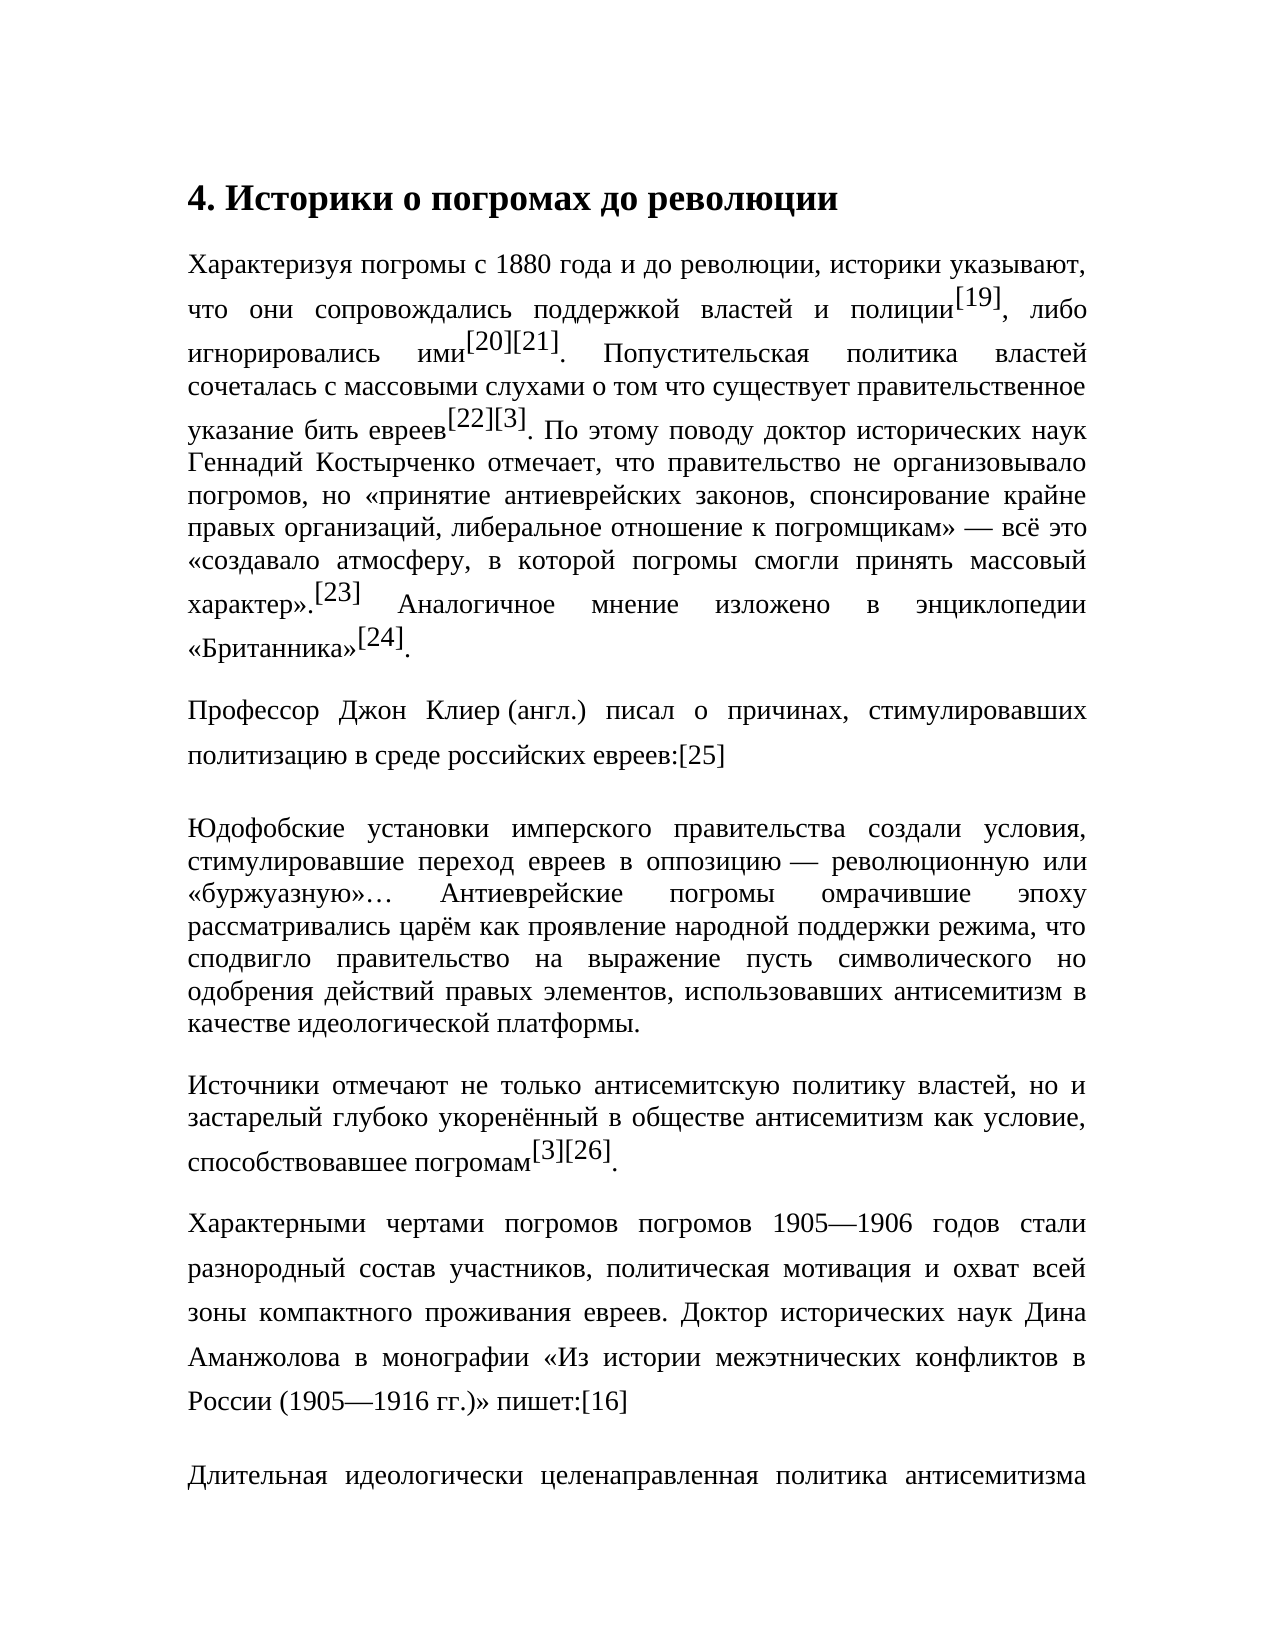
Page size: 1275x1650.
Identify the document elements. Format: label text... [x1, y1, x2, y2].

text Характеризуя погромы с 1880 года и до революции, историки указывают, что они сопровождались поддержкой властей и полиции[19], либо игнорировались ими[20][21]. Попустительская политика властей сочеталась с массовыми слухами о том что существует правительственное указание бить евреев[22][3]. По этому поводу доктор исторических наук Геннадий Костырченко отмечает, что правительство не организовывало погромов, но «принятие антиеврейских законов, спонсирование крайне правых организаций, либеральное отношение к погромщикам» — всё это «создавало атмосферу, в которой погромы смогли принять массовый характер».[23] Аналогичное мнение изложено в энциклопедии «Британника»[24]. [187, 248, 1087, 664]
text Источники отмечают не только антисемитскую политику властей, но и застарелый глубоко укоренённый в обществе антисемитизм как условие, способствовавшее погромам[3][26]. [187, 1068, 1087, 1177]
text Юдофобские установки имперского правительства создали условия, стимулировавшие переход евреев в оппозицию — революционную или «буржуазную»… Антиеврейские погромы омрачившие эпоху рассматривались царём как проявление народной поддержки режима, что сподвигло правительство на выражение пусть символического но одобрения действий правых элементов, использовавших антисемитизм в качестве идеологической платформы. [187, 812, 1087, 1038]
text Характерными чертами погромов погромов 1905—1906 годов стали разнородный состав участников, политическая мотивация и охват всей зоны компактного проживания евреев. Доктор исторических наук Дина Аманжолова в монографии «Из истории межэтнических конфликтов в России (1905—1916 гг.)» пишет:[16] [187, 1206, 1087, 1428]
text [187, 1458, 1087, 1490]
text Профессор Джон Клиер (англ.) писал о причинах, стимулировавших политизацию в среде российских евреев:[25] [187, 693, 1087, 782]
list 4. Историки о погромах до революции [187, 175, 1087, 218]
